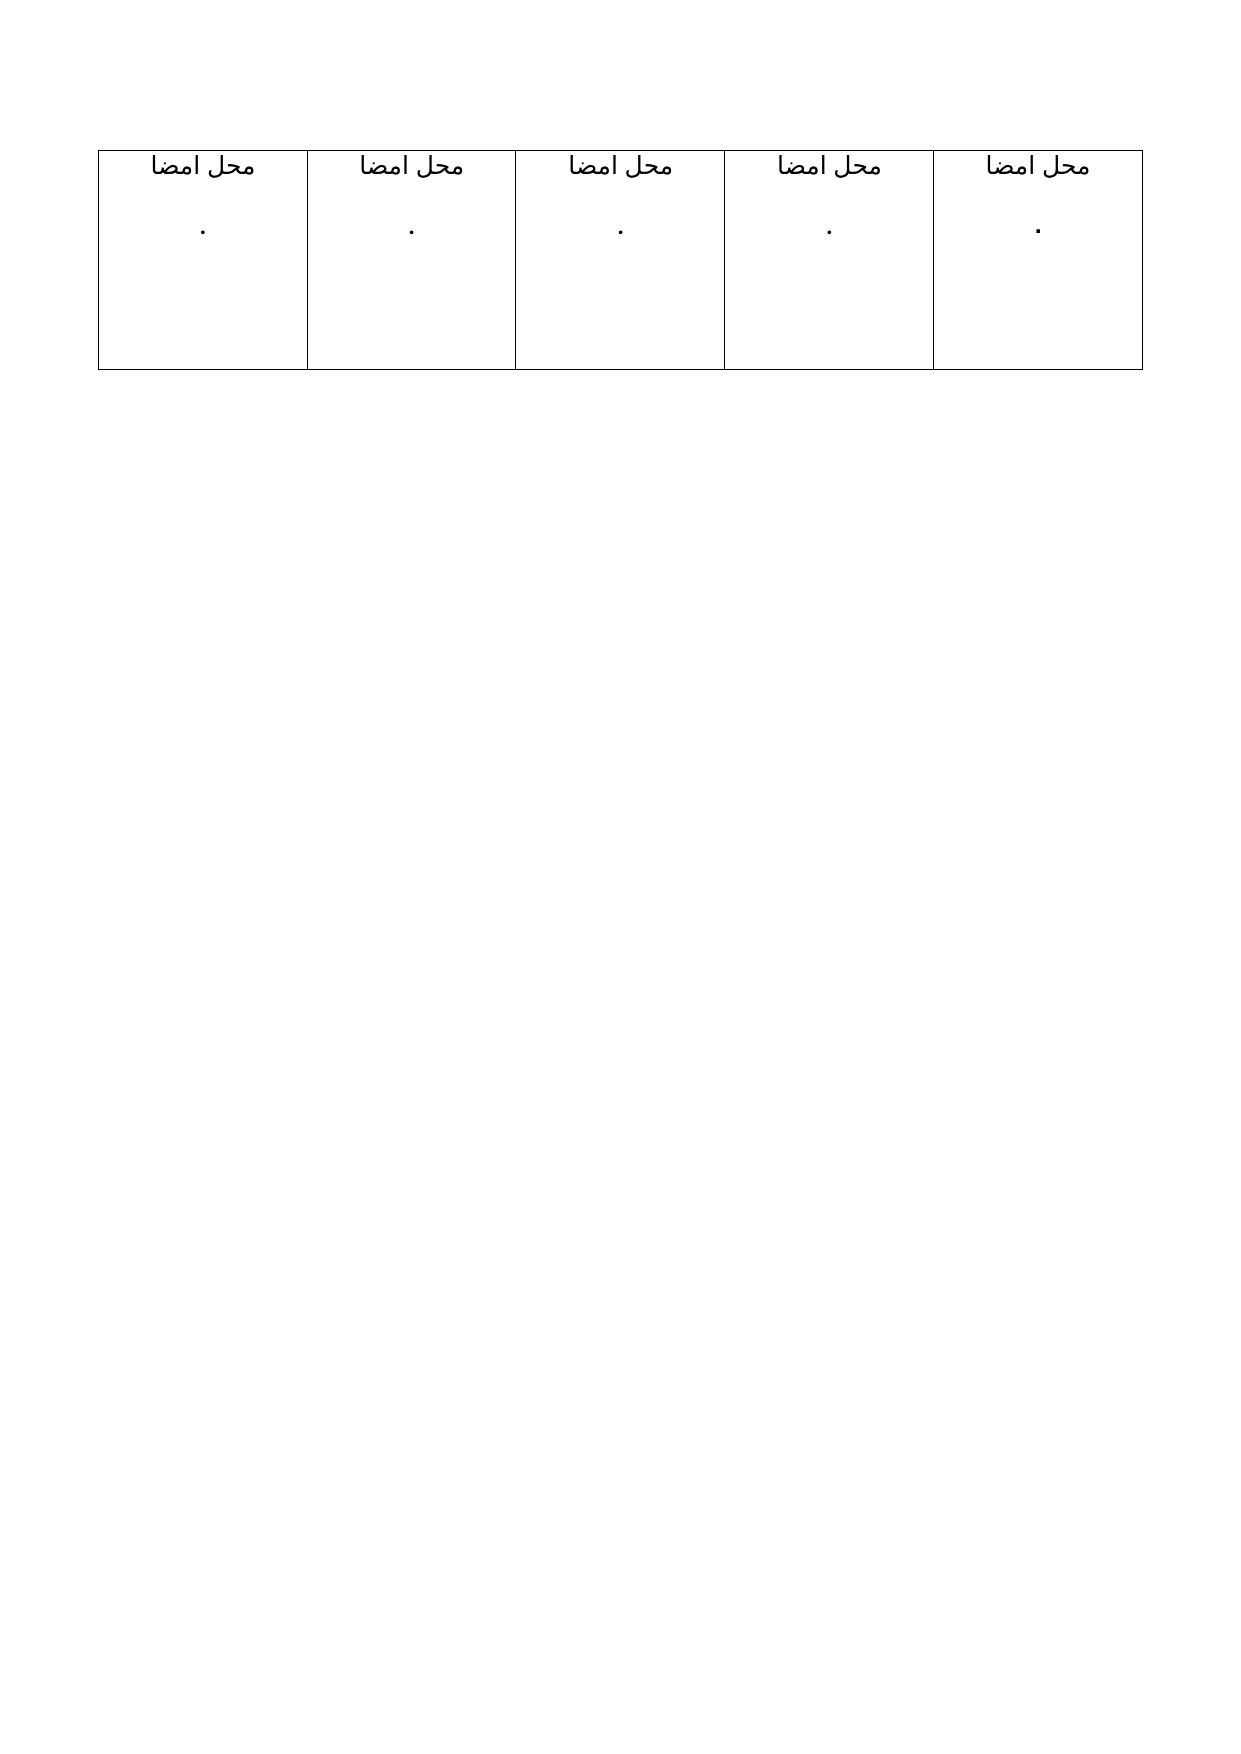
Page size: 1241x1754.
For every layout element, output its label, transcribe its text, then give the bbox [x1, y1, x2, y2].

table_cell محل امضا . [308, 151, 515, 369]
table_cell محل امضا . [516, 151, 724, 369]
table_cell محل امضا . [725, 151, 933, 369]
table_cell محل امضا . [99, 151, 307, 369]
table_cell محل امضا . [934, 151, 1142, 369]
